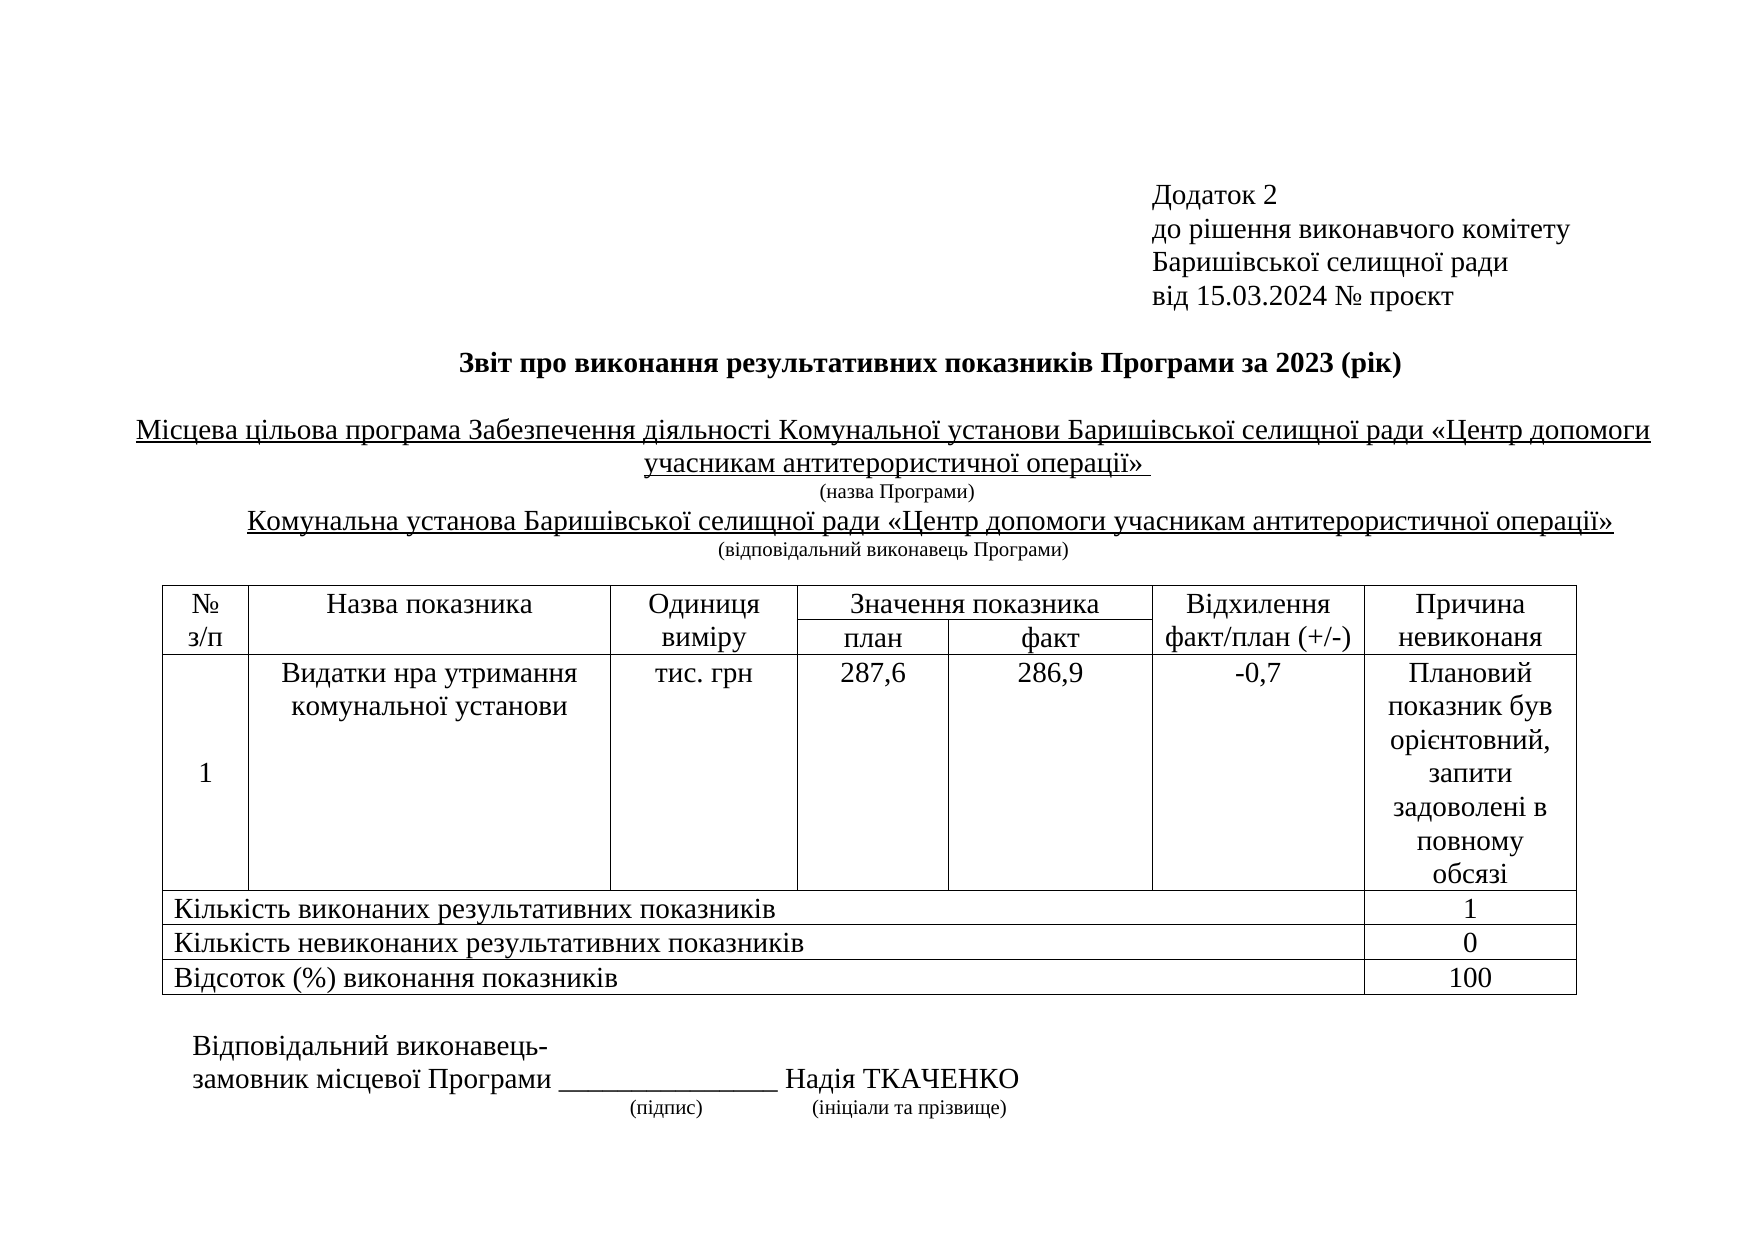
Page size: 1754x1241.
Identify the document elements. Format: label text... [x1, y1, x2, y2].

table_cell 287,6 [798, 655, 948, 890]
table_cell план [798, 620, 948, 654]
table_header Відхилення факт/план (+/-) [1153, 586, 1364, 654]
text Місцева цільова програма Забезпечення діяльності Комунальної установи Баришівської селищної ради «Центр допомоги учасникам антитерористичної операції» [118, 412, 1668, 479]
text (назва Програми) [118, 479, 1668, 503]
text Баришівської селищної ради [1152, 244, 1668, 278]
table_cell факт [949, 620, 1152, 654]
text Відповідальний виконавець- [118, 1028, 1668, 1062]
table_cell 0 [1365, 925, 1576, 959]
table_cell 1 [163, 655, 248, 890]
table_cell Кількість невиконаних результативних показників [163, 925, 1364, 959]
text Звіт про виконання результативних показників Програми за 2023 (рік) [118, 345, 1668, 378]
table_cell Кількість виконаних результативних показників [163, 891, 1364, 924]
table_header Значення показника [798, 586, 1152, 619]
table_cell тис. грн [611, 655, 797, 890]
table_header № з/п [163, 586, 248, 654]
text від 15.03.2024 № проєкт [1152, 278, 1668, 311]
text до рішення виконавчого комітету [1152, 211, 1668, 244]
table_header Назва показника [249, 586, 610, 654]
table_cell Видатки нра утримання комунальної установи [249, 655, 610, 890]
table_cell -0,7 [1153, 655, 1364, 890]
table_cell 100 [1365, 960, 1576, 993]
table_cell 1 [1365, 891, 1576, 924]
table_cell Плановий показник був орієнтовний, запити задоволені в повному обсязі [1365, 655, 1576, 890]
table_header Одиниця виміру [611, 586, 797, 654]
table_header Причина невиконаня [1365, 586, 1576, 654]
text Додаток 2 [1152, 177, 1668, 211]
text замовник місцевої Програми _______________ Надія ТКАЧЕНКО [118, 1062, 1668, 1095]
table_cell 286,9 [949, 655, 1152, 890]
text (підпис) (ініціали та прізвище) [118, 1095, 1668, 1119]
text Комунальна установа Баришівської селищної ради «Центр допомоги учасникам антитерористичної операції» (відповідальний виконавець Програми) [118, 503, 1668, 561]
table_cell Відсоток (%) виконання показників [163, 960, 1364, 993]
